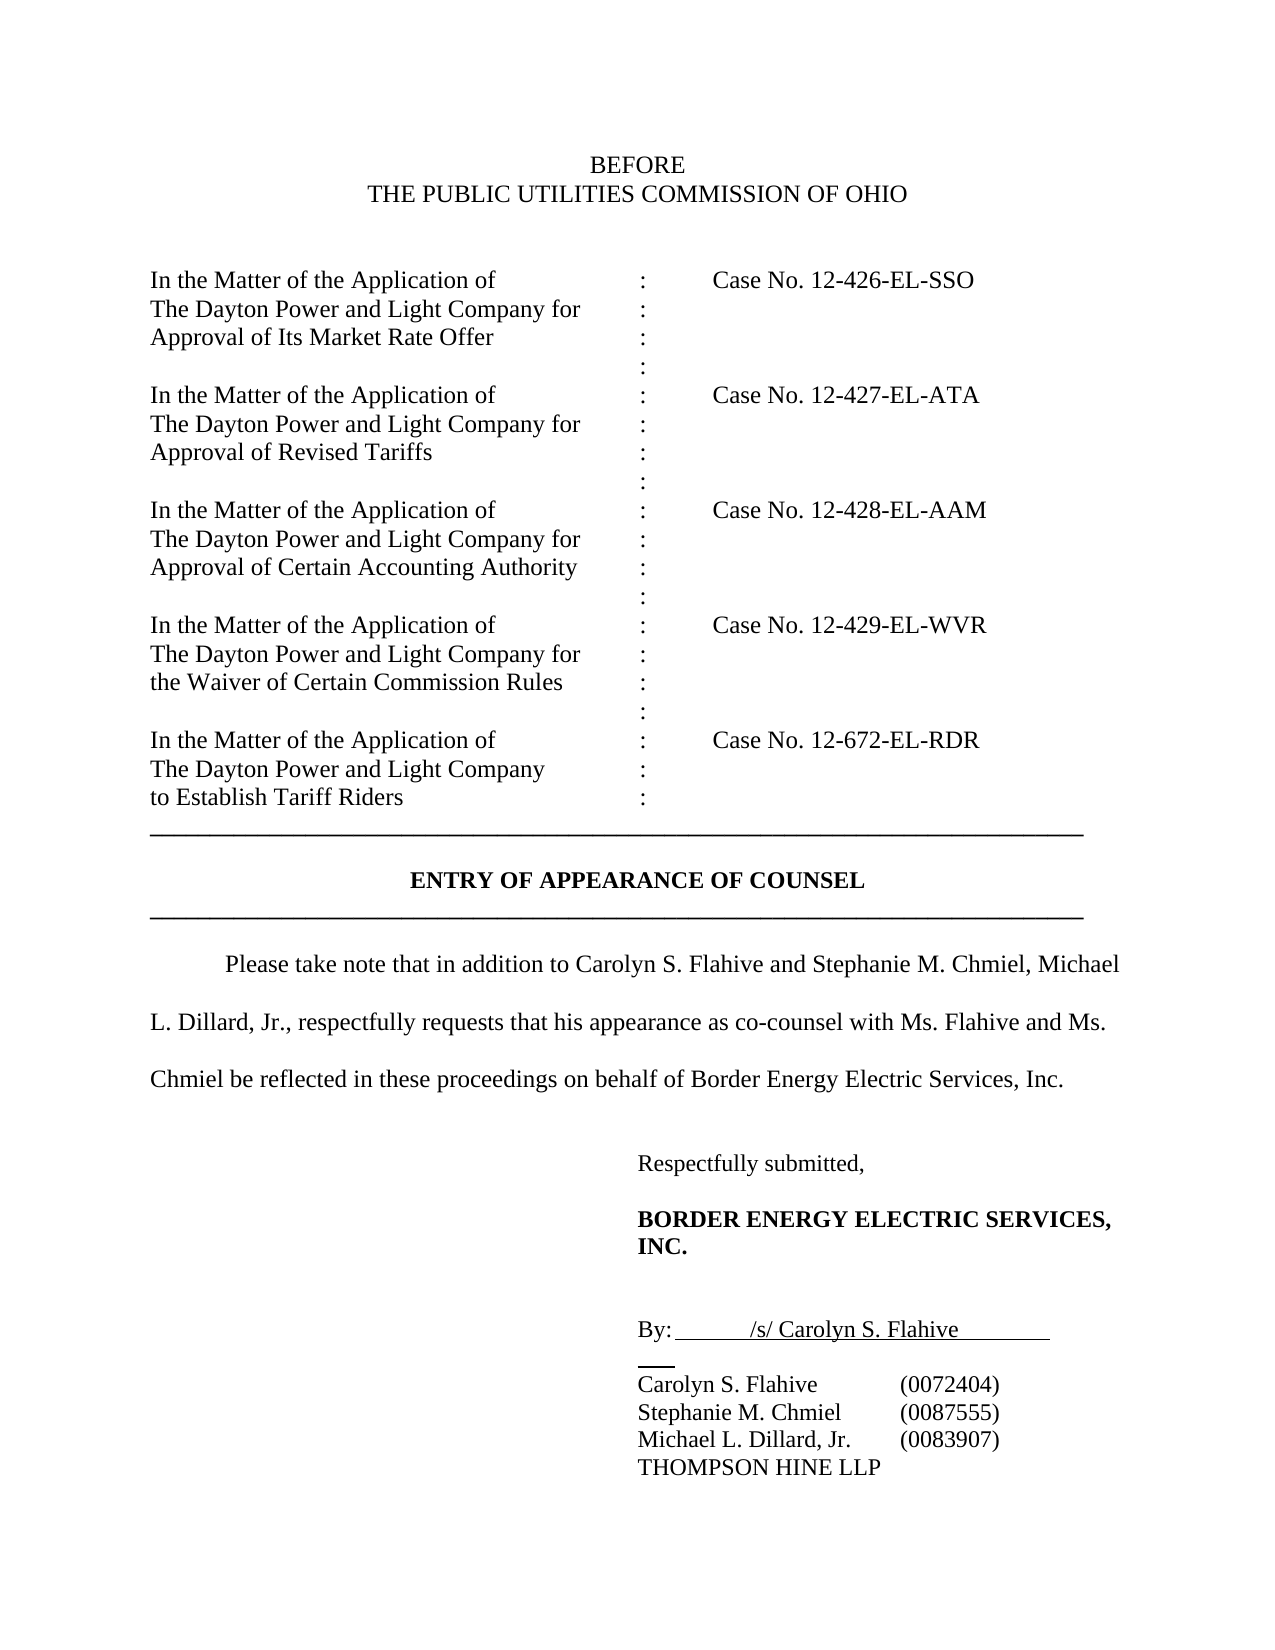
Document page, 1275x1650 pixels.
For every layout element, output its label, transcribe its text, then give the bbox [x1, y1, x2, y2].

text BORDER ENERGY ELECTRIC SERVICES, INC. [637, 1204, 1125, 1260]
title BEFORE [150, 150, 1125, 179]
text ENTRY OF APPEARANCE OF COUNSEL [150, 866, 1125, 894]
table_header : : : : : : : : : : : : : : : : : : : [628, 265, 656, 811]
text Michael L. Dillard, Jr. (0083907) [637, 1425, 1125, 1453]
text ______________________________________________________________________________ [150, 894, 1125, 922]
text Stephanie M. Chmiel (0087555) [637, 1398, 1125, 1425]
text Please take note that in addition to Carolyn S. Flahive and Stephanie M. Chmiel, Michael L. Dillard, Jr., respectfully requests that his appearance as co-counsel with Ms. Flahive and Ms. Chmiel be reflected in these proceedings on behalf of Border Energy Electric Services, Inc. [150, 949, 1125, 1093]
text Carolyn S. Flahive (0072404) [637, 1370, 1125, 1398]
table_header In the Matter of the Application of The Dayton Power and Light Company for Approval of Its Market Rate Offer In the Matter of the Application of The Dayton Power and Light Company for Approval of Revised Tariffs In the Matter of the Application of The Dayton Power and Light Company for Approval of Certain Accounting Authority In the Matter of the Application of The Dayton Power and Light Company for the Waiver of Certain Commission Rules In the Matter of the Application of The Dayton Power and Light Company to Establish Tariff Riders [139, 265, 628, 811]
table_header Case No. 12-426-EL-SSO Case No. 12-427-EL-ATA Case No. 12-428-EL-AAM Case No. 12-429-EL-WVR Case No. 12-672-EL-RDR [656, 265, 1134, 811]
text Respectfully submitted, [637, 1149, 1125, 1177]
text By: /s/ Carolyn S. Flahive [637, 1315, 1125, 1370]
title THE PUBLIC UTILITIES COMMISSION OF [150, 179, 1125, 207]
text THOMPSON HINE LLP [637, 1453, 1125, 1481]
text ______________________________________________________________________________ [150, 811, 1125, 839]
